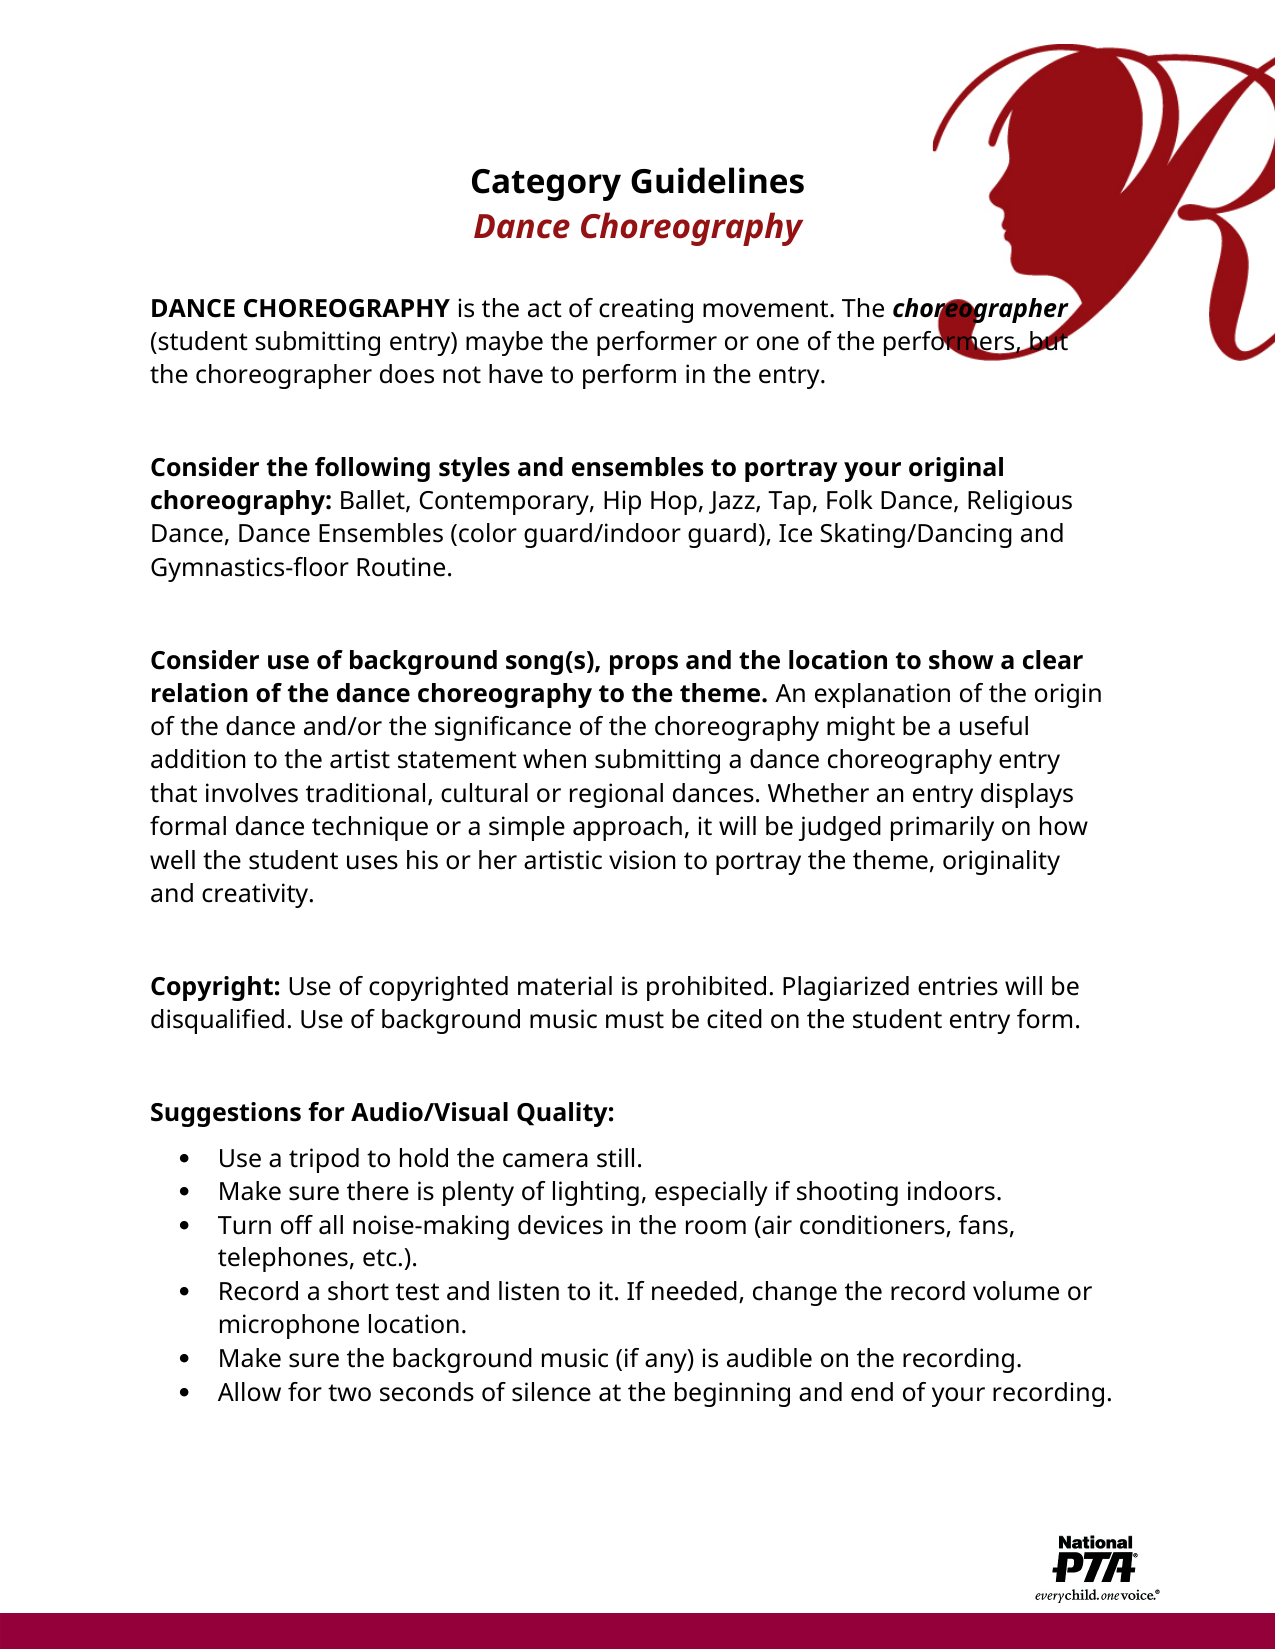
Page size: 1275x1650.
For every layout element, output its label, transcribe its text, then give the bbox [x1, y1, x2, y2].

picture [932, 44, 1275, 361]
list Make sure there is plenty of lighting, especially if shooting indoors. [180, 1174, 1125, 1207]
list Use a tripod to hold the camera still. [180, 1141, 1125, 1174]
picture [0, 1449, 1275, 1649]
list Make sure the background music (if any) is audible on the recording. [180, 1341, 1125, 1374]
text Copyright: Use of copyrighted material is prohibited. Plagiarized entries will be disqualified. Use of background music must be cited on the student entry form. [150, 969, 1108, 1036]
text DANCE CHOREOGRAPHY is the act of creating movement. The choreographer (student submitting entry) maybe the performer or one of the performers, but the choreographer does not have to perform in the entry. [150, 291, 1108, 391]
list Record a short test and listen to it. If needed, change the record volume or microphone location. [180, 1274, 1125, 1341]
text Consider the following styles and ensembles to portray your original choreography: Ballet, Contemporary, Hip Hop, Jazz, Tap, Folk Dance, Religious Dance, Dance Ensembles (color guard/indoor guard), Ice Skating/Dancing and Gymnastics-floor Routine. [150, 450, 1108, 583]
list Turn off all noise-making devices in the room (air conditioners, fans, telephones, etc.). [180, 1207, 1125, 1274]
list Allow for two seconds of silence at the beginning and end of your recording. [180, 1374, 1125, 1408]
text Suggestions for Audio/Visual Quality: [150, 1095, 1108, 1128]
text Consider use of background song(s), props and the location to show a clear relation of the dance choreography to the theme. An explanation of the origin of the dance and/or the significance of the choreography might be a useful addition to the artist statement when submitting a dance choreography entry that involves traditional, cultural or regional dances. Whether an entry displays formal dance technique or a simple approach, it will be judged primarily on how well the student uses his or her artistic vision to portray the theme, originality and creativity. [150, 643, 1108, 910]
